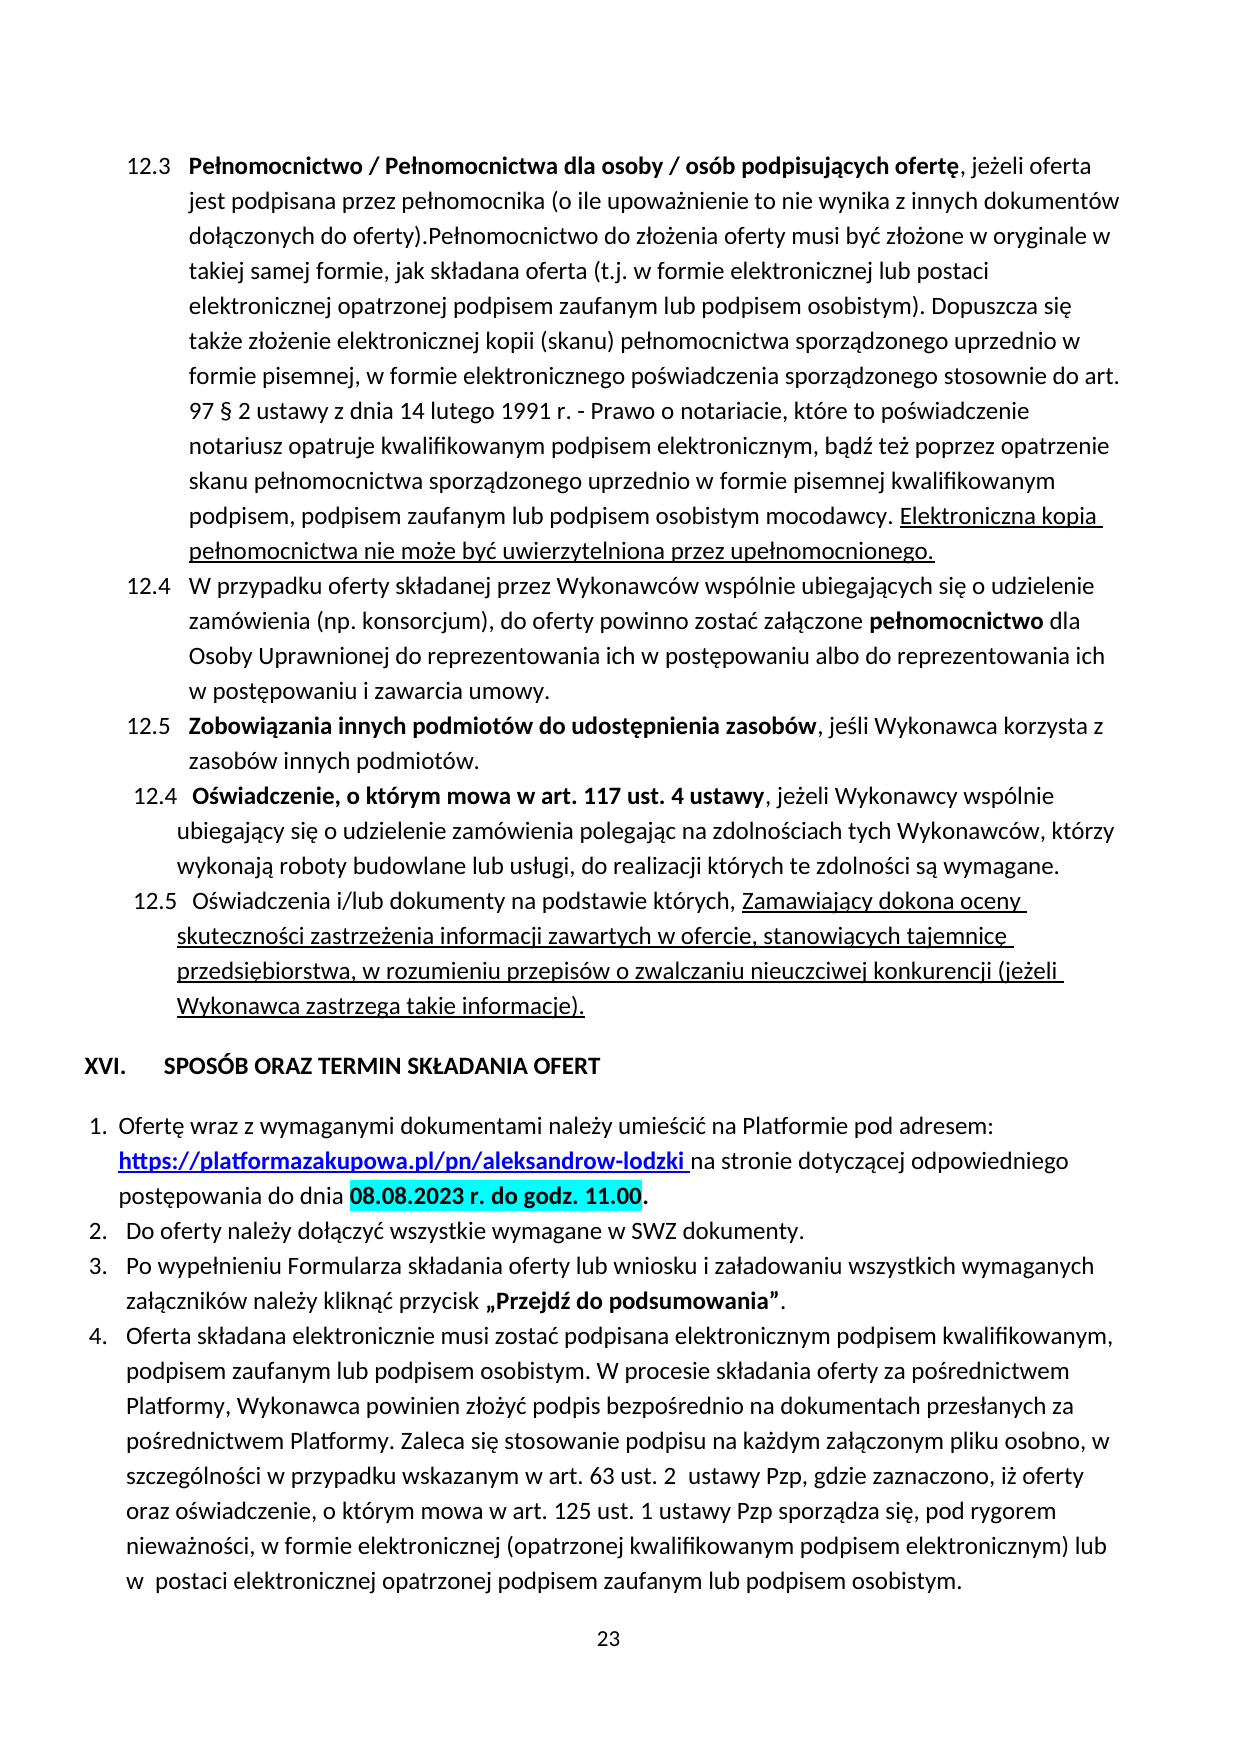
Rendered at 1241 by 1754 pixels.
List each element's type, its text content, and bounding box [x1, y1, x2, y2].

list Pełnomocnictwo / Pełnomocnictwa dla osoby / osób podpisujących ofertę, jeżeli oferta jest podpisana przez pełnomocnika (o ile upoważnienie to nie wynika z innych dokumentów dołączonych do oferty).Pełnomocnictwo do złożenia oferty musi być złożone w oryginale w takiej samej formie, jak składana oferta (t.j. w formie elektronicznej lub postaci elektronicznej opatrzonej podpisem zaufanym lub podpisem osobistym). Dopuszcza się także złożenie elektronicznej kopii (skanu) pełnomocnictwa sporządzonego uprzednio w formie pisemnej, w formie elektronicznego poświadczenia sporządzonego stosownie do art. 97 § 2 ustawy z dnia 14 lutego 1991 r. - Prawo o notariacie, które to poświadczenie notariusz opatruje kwalifikowanym podpisem elektronicznym, bądź też poprzez opatrzenie skanu pełnomocnictwa sporządzonego uprzednio w formie pisemnej kwalifikowanym podpisem, podpisem zaufanym lub podpisem osobistym mocodawcy. Elektroniczna kopia pełnomocnictwa nie może być uwierzytelniona przez upełnomocnionego. [126, 150, 1128, 566]
list Po wypełnieniu Formularza składania oferty lub wniosku i załadowaniu wszystkich wymaganych załączników należy kliknąć przycisk „Przejdź do podsumowania”. [89, 1250, 1128, 1316]
list Ofertę wraz z wymaganymi dokumentami należy umieścić na Platformie pod adresem: https://platformazakupowa.pl/pn/aleksandrow-lodzki na stronie dotyczącej odpowiedniego postępowania do dnia 08.08.2023 r. do godz. 11.00. [89, 1110, 1128, 1211]
list Oświadczenie, o którym mowa w art. 117 ust. 4 ustawy, jeżeli Wykonawcy wspólnie ubiegający się o udzielenie zamówienia polegając na zdolnościach tych Wykonawców, którzy wykonają roboty budowlane lub usługi, do realizacji których te zdolności są wymagane. [133, 780, 1128, 881]
list Oświadczenia i/lub dokumenty na podstawie których, Zamawiający dokona oceny skuteczności zastrzeżenia informacji zawartych w ofercie, stanowiących tajemnicę przedsiębiorstwa, w rozumieniu przepisów o zwalczaniu nieuczciwej konkurencji (jeżeli Wykonawca zastrzega takie informacje). [133, 885, 1128, 1021]
list Oferta składana elektronicznie musi zostać podpisana elektronicznym podpisem kwalifikowanym, podpisem zaufanym lub podpisem osobistym. W procesie składania oferty za pośrednictwem Platformy, Wykonawca powinien złożyć podpis bezpośrednio na dokumentach przesłanych za pośrednictwem Platformy. Zaleca się stosowanie podpisu na każdym załączonym pliku osobno, w szczególności w przypadku wskazanym w art. 63 ust. 2 ustawy Pzp, gdzie zaznaczono, iż oferty oraz oświadczenie, o którym mowa w art. 125 ust. 1 ustawy Pzp sporządza się, pod rygorem nieważności, w formie elektronicznej (opatrzonej kwalifikowanym podpisem elektronicznym) lub w postaci elektronicznej opatrzonej podpisem zaufanym lub podpisem osobistym. [89, 1320, 1128, 1596]
list W przypadku oferty składanej przez Wykonawców wspólnie ubiegających się o udzielenie zamówienia (np. konsorcjum), do oferty powinno zostać załączone pełnomocnictwo dla Osoby Uprawnionej do reprezentowania ich w postępowaniu albo do reprezentowania ich w postępowaniu i zawarcia umowy. [126, 570, 1128, 706]
list Zobowiązania innych podmiotów do udostępnienia zasobów, jeśli Wykonawca korzysta z zasobów innych podmiotów. [126, 710, 1128, 776]
subtitle sposób oraz termin sKładania ofert [126, 1050, 1128, 1081]
list Do oferty należy dołączyć wszystkie wymagane w SWZ dokumenty. [89, 1215, 1128, 1246]
